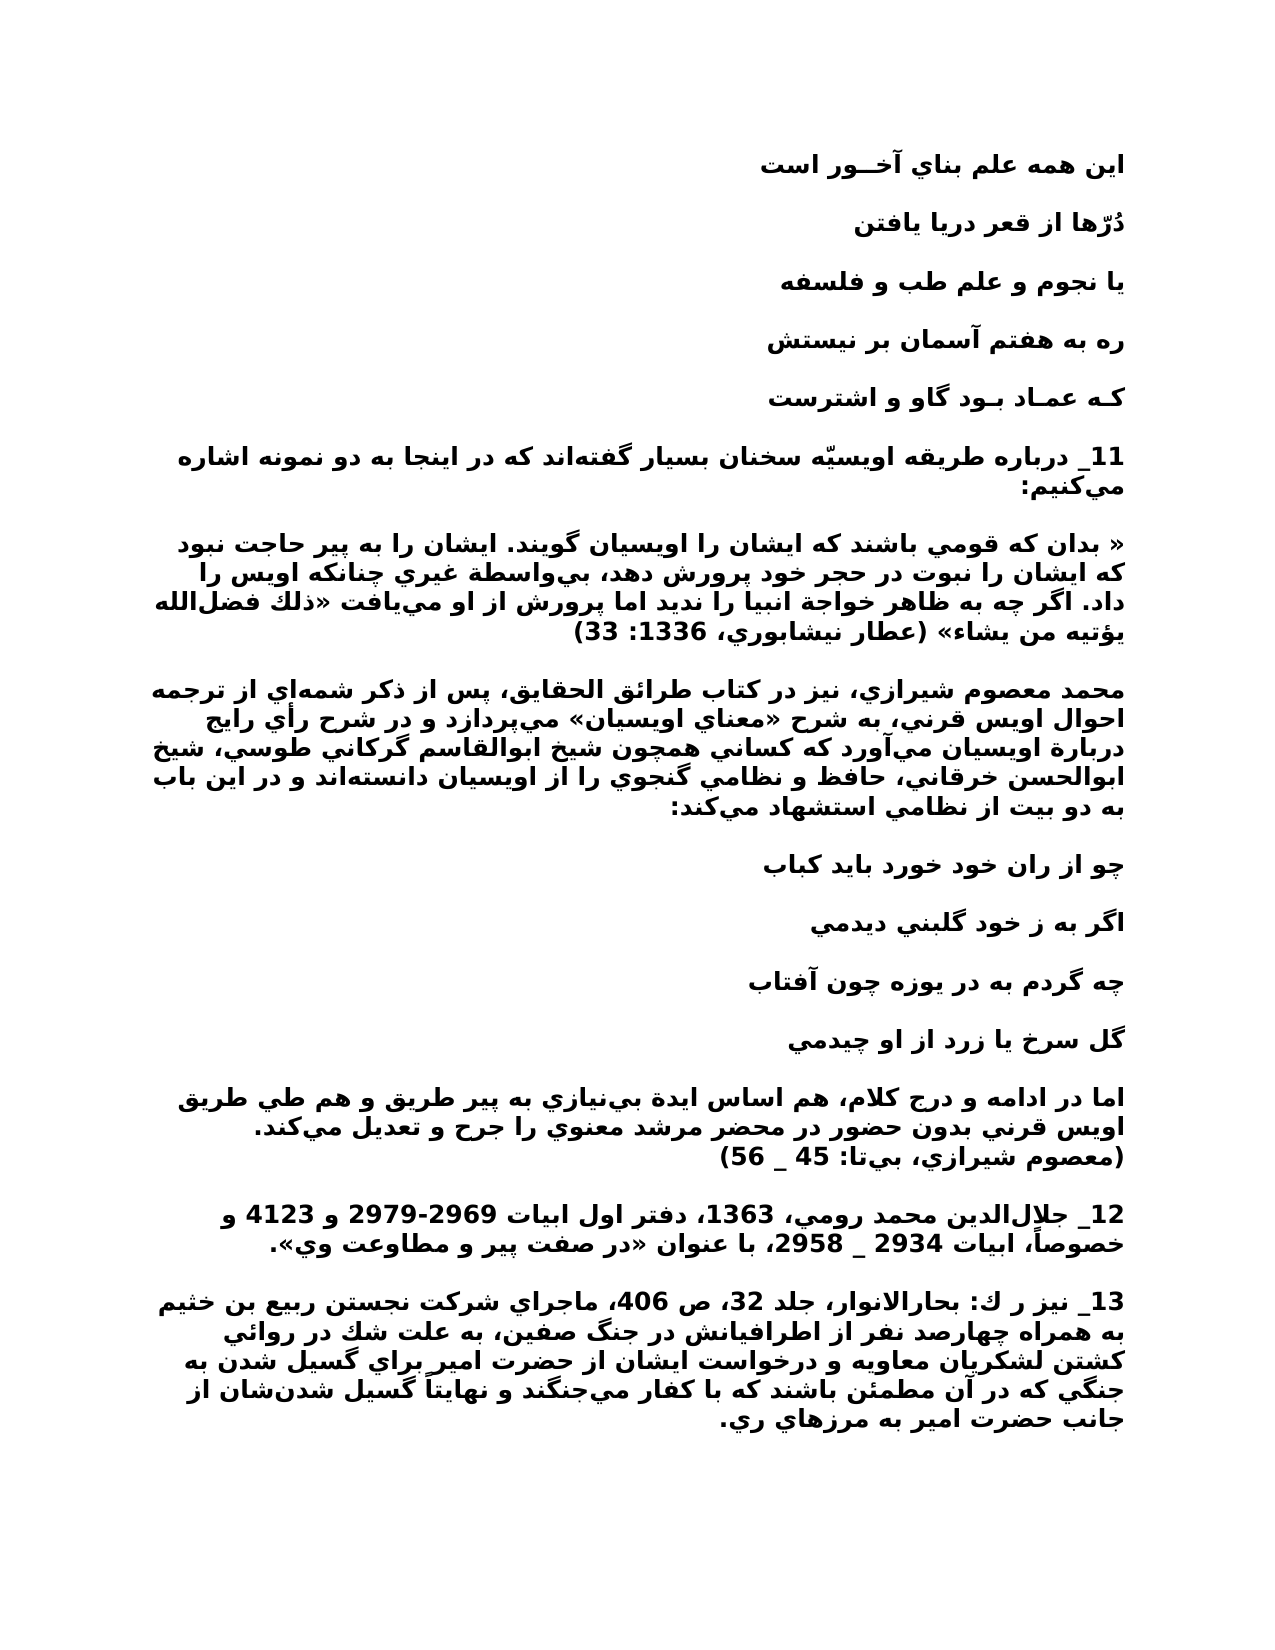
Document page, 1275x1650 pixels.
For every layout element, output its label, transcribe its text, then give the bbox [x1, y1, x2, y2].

text يا نجوم و علم طب و فلسفه [150, 267, 1125, 296]
text اين همه علم بناي آخــور است [150, 150, 1125, 179]
text « بدان كه قومي باشند كه ايشان را اويسيان گويند. ايشان را به پير حاجت نبود كه ايشان را نبوت در حجر خود پرورش دهد، بي‌واسطة غيري چنانكه اويس را داد. اگر چه به ظاهر خواجة انبيا را نديد اما پرورش از او مي‌يافت «ذلك فضل‌الله يؤتيه من يشاء» (عطار نيشابوري، 1336: 33) [150, 529, 1125, 646]
text 11_ درباره طريقه اويسيّه سخنان بسيار گفته‌اند كه در اينجا به دو نمونه اشاره مي‌كنيم: [150, 442, 1125, 500]
text كـه عمـاد بـود گاو و اشترست [150, 383, 1125, 412]
text دُرّها از قعر دريا يافتن [150, 208, 1125, 237]
text اما در ادامه و درج كلام، هم اساس ايدة بي‌نيازي به پير طريق و هم طي طريق اويس قرني بدون حضور در محضر مرشد معنوي را جرح و تعديل مي‌كند. (معصوم شيرازي، بي‌تا: 45 _ 56) [150, 1083, 1125, 1171]
text گل سرخ يا زرد از او چيدمي [150, 1025, 1125, 1054]
text ره به هفتم آسمان بر نيستش [150, 325, 1125, 354]
text محمد معصوم شيرازي، نيز در كتاب طرائق الحقايق، پس از ذكر شمه‌اي از ترجمه احوال اويس قرني، به شرح «معناي اويسيان» مي‌پردازد و در شرح رأي رايج دربارة اويسيان مي‌آورد كه كساني همچون شيخ ابوالقاسم گركاني طوسي، شيخ ابوالحسن خرقاني، حافظ و نظامي گنجوي را از اويسيان دانسته‌اند و در اين باب به دو بيت از نظامي استشهاد مي‌كند: [150, 675, 1125, 821]
text اگر به ز خود گلبني ديدمي [150, 908, 1125, 937]
text چه گردم به در يوزه چون آفتاب [150, 967, 1125, 996]
text چو از ران خود خورد بايد كباب [150, 850, 1125, 879]
text 12_ جلال‌الدين محمد رومي، 1363، دفتر اول ابيات 2969-2979 و 4123 و خصوصاً، ابيات 2934 _ 2958، با عنوان «در صفت پير و مطاوعت وي». [150, 1200, 1125, 1258]
text 13_ نيز ر ك: بحارالانوار، جلد 32، ص 406، ماجراي شركت نجستن ربيع بن خثيم به همراه چهارصد نفر از اطرافيانش در جنگ صفين، به علت شك در روائي كشتن لشكريان معاويه و درخواست ايشان از حضرت امير براي گسيل شدن به جنگي كه در آن مطمئن باشند كه با كفار مي‌جنگند و نهايتاً گسيل شدن‌شان از جانب حضرت امير به مرزهاي ري. [150, 1287, 1125, 1433]
